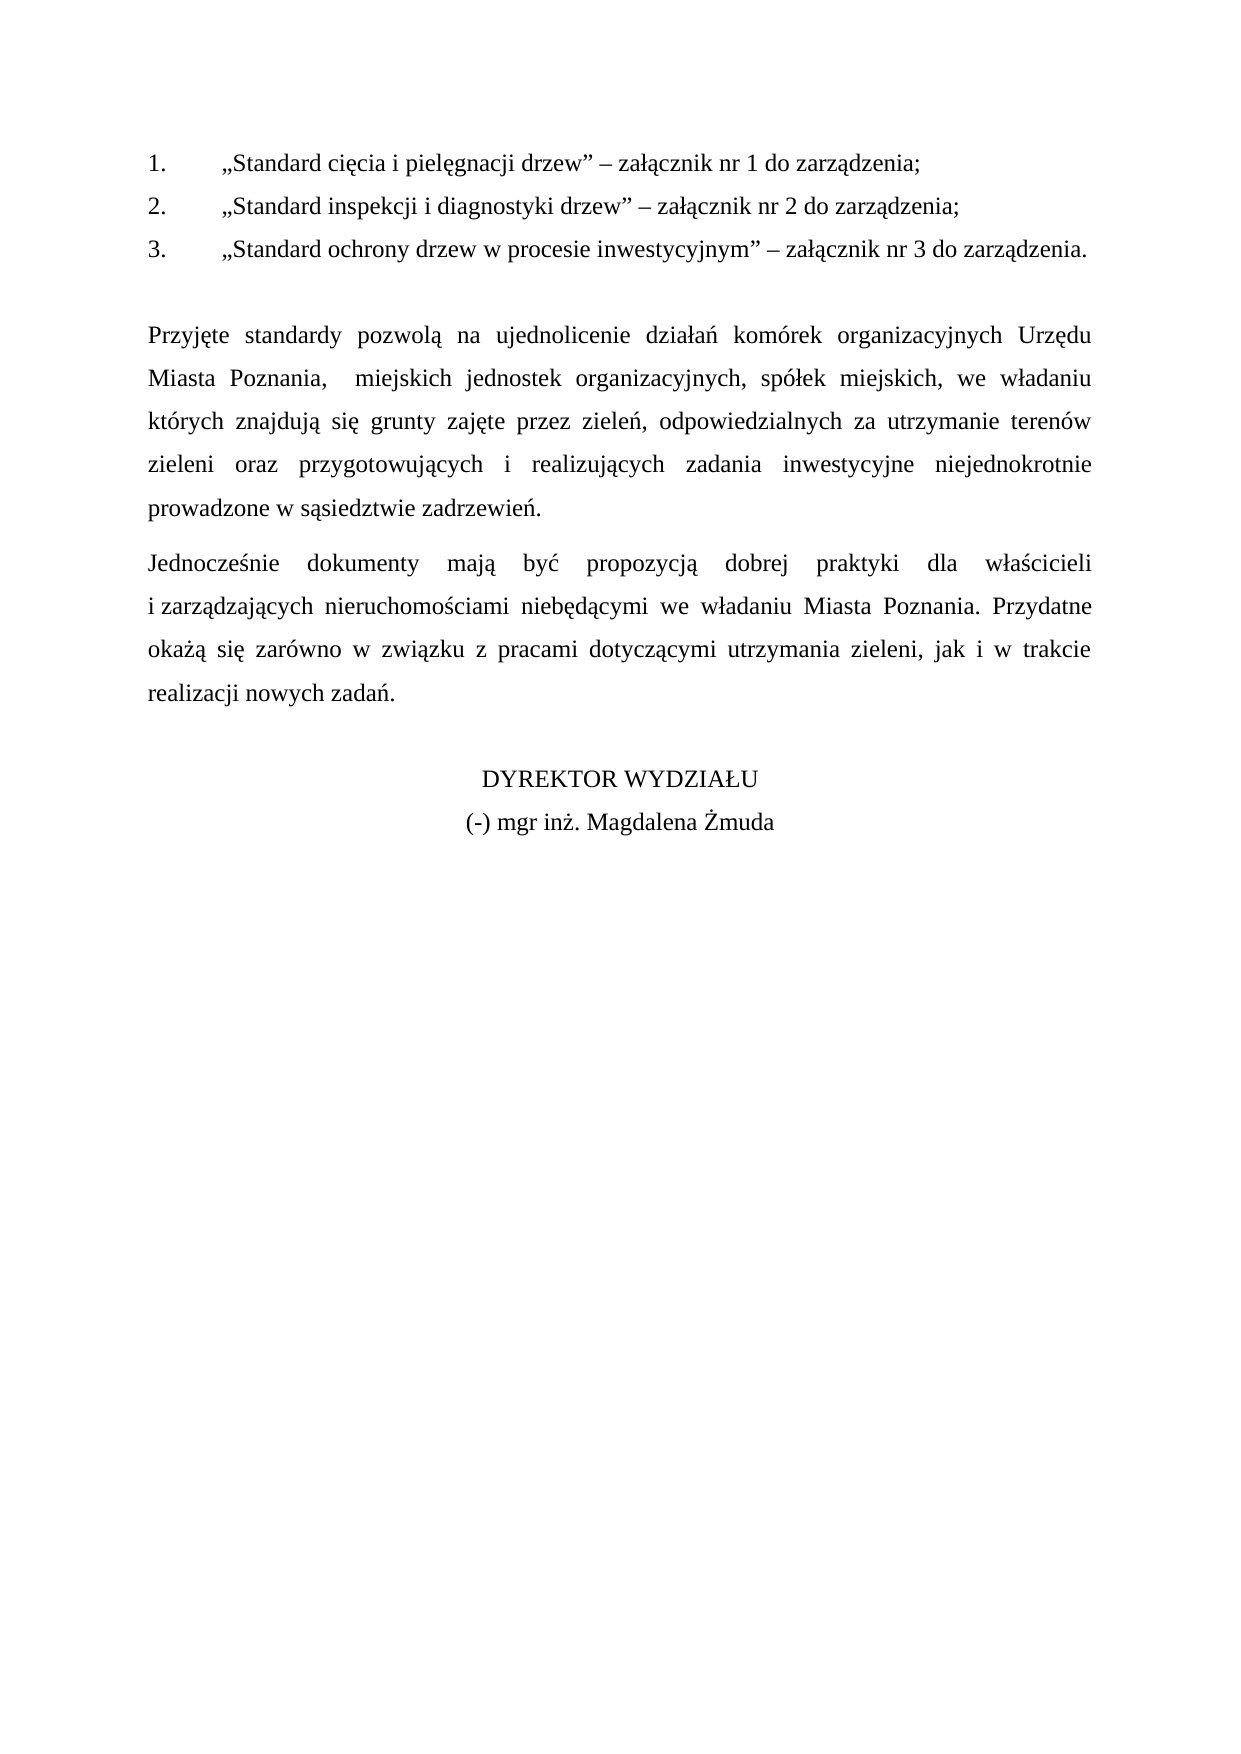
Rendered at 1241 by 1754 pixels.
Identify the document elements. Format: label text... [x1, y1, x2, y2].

text Przyjęte standardy pozwolą na ujednolicenie działań komórek organizacyjnych Urzędu Miasta Poznania, miejskich jednostek organizacyjnych, spółek miejskich, we władaniu których znajdują się grunty zajęte przez zieleń, odpowiedzialnych za utrzymanie terenów zieleni oraz przygotowujących i realizujących zadania inwestycyjne niejednokrotnie prowadzone w sąsiedztwie zadrzewień. [148, 320, 1093, 521]
text 1. „Standard cięcia i pielęgnacji drzew” – załącznik nr 1 do zarządzenia; [148, 148, 1093, 176]
text 3. „Standard ochrony drzew w procesie inwestycyjnym” – załącznik nr 3 do zarządzenia. [148, 234, 1093, 263]
text 2. „Standard inspekcji i diagnostyki drzew” – załącznik nr 2 do zarządzenia; [148, 191, 1093, 219]
text Jednocześnie dokumenty mają być propozycją dobrej praktyki dla właścicieli i zarządzających nieruchomościami niebędącymi we władaniu Miasta Poznania. Przydatne okażą się zarówno w związku z pracami dotyczącymi utrzymania zieleni, jak i w trakcie realizacji nowych zadań. [148, 548, 1093, 706]
text DYREKTOR WYDZIAŁU [148, 764, 1093, 793]
text (-) mgr inż. Magdalena Żmuda [148, 807, 1093, 836]
